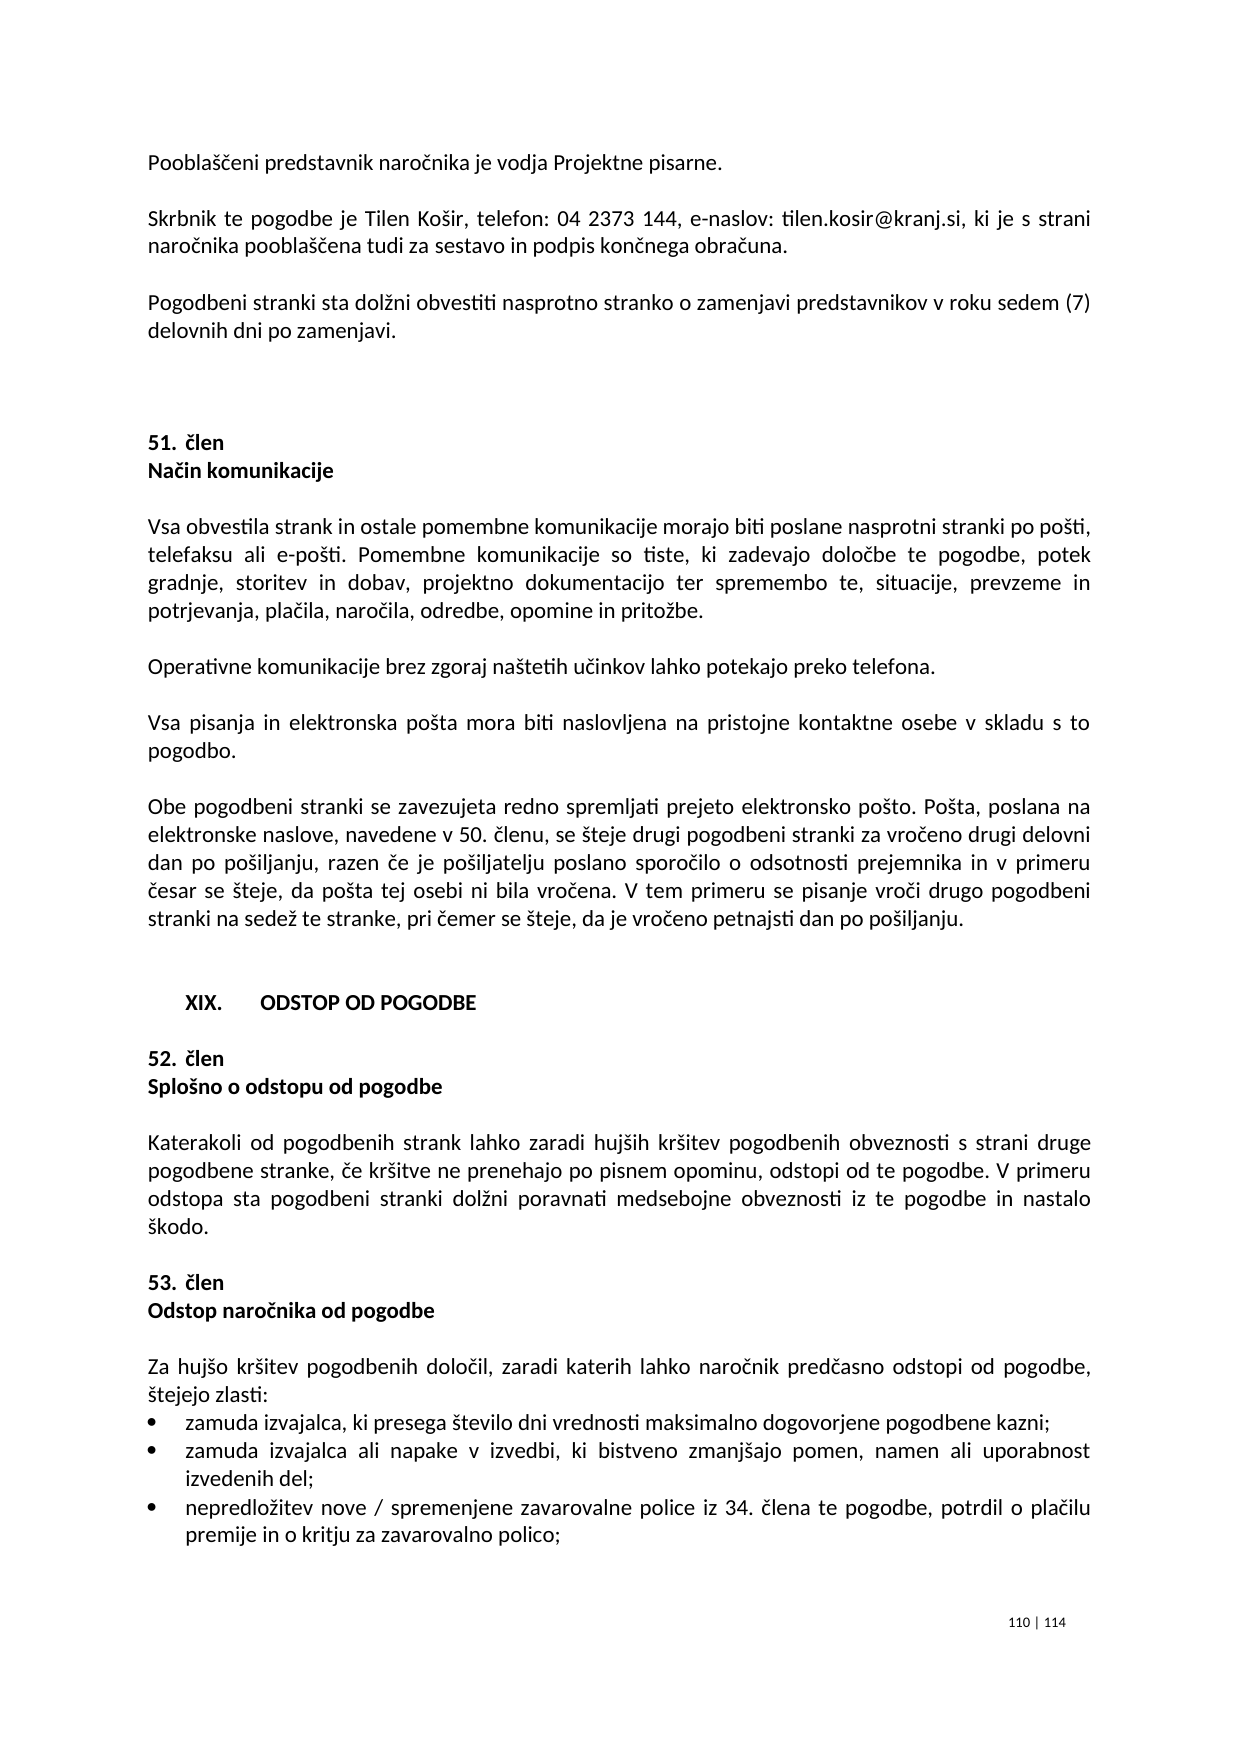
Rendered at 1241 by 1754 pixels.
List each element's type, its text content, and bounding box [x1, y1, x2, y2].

list zamuda izvajalca ali napake v izvedbi, ki bistveno zmanjšajo pomen, namen ali uporabnost izvedenih del; [148, 1437, 1093, 1493]
text Skrbnik te pogodbe je Tilen Košir, telefon: 04 2373 144, e-naslov: tilen.kosir@kranj.si, ki je s strani naročnika pooblaščena tudi za sestavo in podpis končnega obračuna. [148, 204, 1093, 260]
list ODSTOP OD POGODBE [185, 988, 1093, 1016]
text Obe pogodbeni stranki se zavezujeta redno spremljati prejeto elektronsko pošto. Pošta, poslana na elektronske naslove, navedene v 50. členu, se šteje drugi pogodbeni stranki za vročeno drugi delovni dan po pošiljanju, razen če je pošiljatelju poslano sporočilo o odsotnosti prejemnika in v primeru česar se šteje, da pošta tej osebi ni bila vročena. V tem primeru se pisanje vroči drugo pogodbeni stranki na sedež te stranke, pri čemer se šteje, da je vročeno petnajsti dan po pošiljanju. [148, 792, 1093, 932]
text Katerakoli od pogodbenih strank lahko zaradi hujših kršitev pogodbenih obveznosti s strani druge pogodbene stranke, če kršitve ne prenehajo po pisnem opominu, odstopi od te pogodbe. V primeru odstopa sta pogodbeni stranki dolžni poravnati medsebojne obveznosti iz te pogodbe in nastalo škodo. [148, 1128, 1093, 1240]
list člen [148, 1044, 1093, 1072]
list nepredložitev nove / spremenjene zavarovalne police iz 34. člena te pogodbe, potrdil o plačilu premije in o kritju za zavarovalno polico; [148, 1493, 1093, 1549]
text Za hujšo kršitev pogodbenih določil, zaradi katerih lahko naročnik predčasno odstopi od pogodbe, štejejo zlasti: [148, 1352, 1093, 1408]
text Odstop naročnika od pogodbe [148, 1296, 1093, 1324]
list zamuda izvajalca, ki presega število dni vrednosti maksimalno dogovorjene pogodbene kazni; [148, 1408, 1093, 1437]
list člen [148, 1268, 1093, 1296]
text Način komunikacije [148, 456, 1093, 484]
text Splošno o odstopu od pogodbe [148, 1072, 1093, 1100]
text Vsa pisanja in elektronska pošta mora biti naslovljena na pristojne kontaktne osebe v skladu s to pogodbo. [148, 708, 1093, 764]
list člen [148, 428, 1093, 456]
text Operativne komunikacije brez zgoraj naštetih učinkov lahko potekajo preko telefona. [148, 652, 1093, 680]
text Pogodbeni stranki sta dolžni obvestiti nasprotno stranko o zamenjavi predstavnikov v roku sedem (7) delovnih dni po zamenjavi. [148, 288, 1093, 344]
text Pooblaščeni predstavnik naročnika je vodja Projektne pisarne. [148, 148, 1093, 176]
text Vsa obvestila strank in ostale pomembne komunikacije morajo biti poslane nasprotni stranki po pošti, telefaksu ali e-pošti. Pomembne komunikacije so tiste, ki zadevajo določbe te pogodbe, potek gradnje, storitev in dobav, projektno dokumentacijo ter spremembo te, situacije, prevzeme in potrjevanja, plačila, naročila, odredbe, opomine in pritožbe. [148, 512, 1093, 624]
